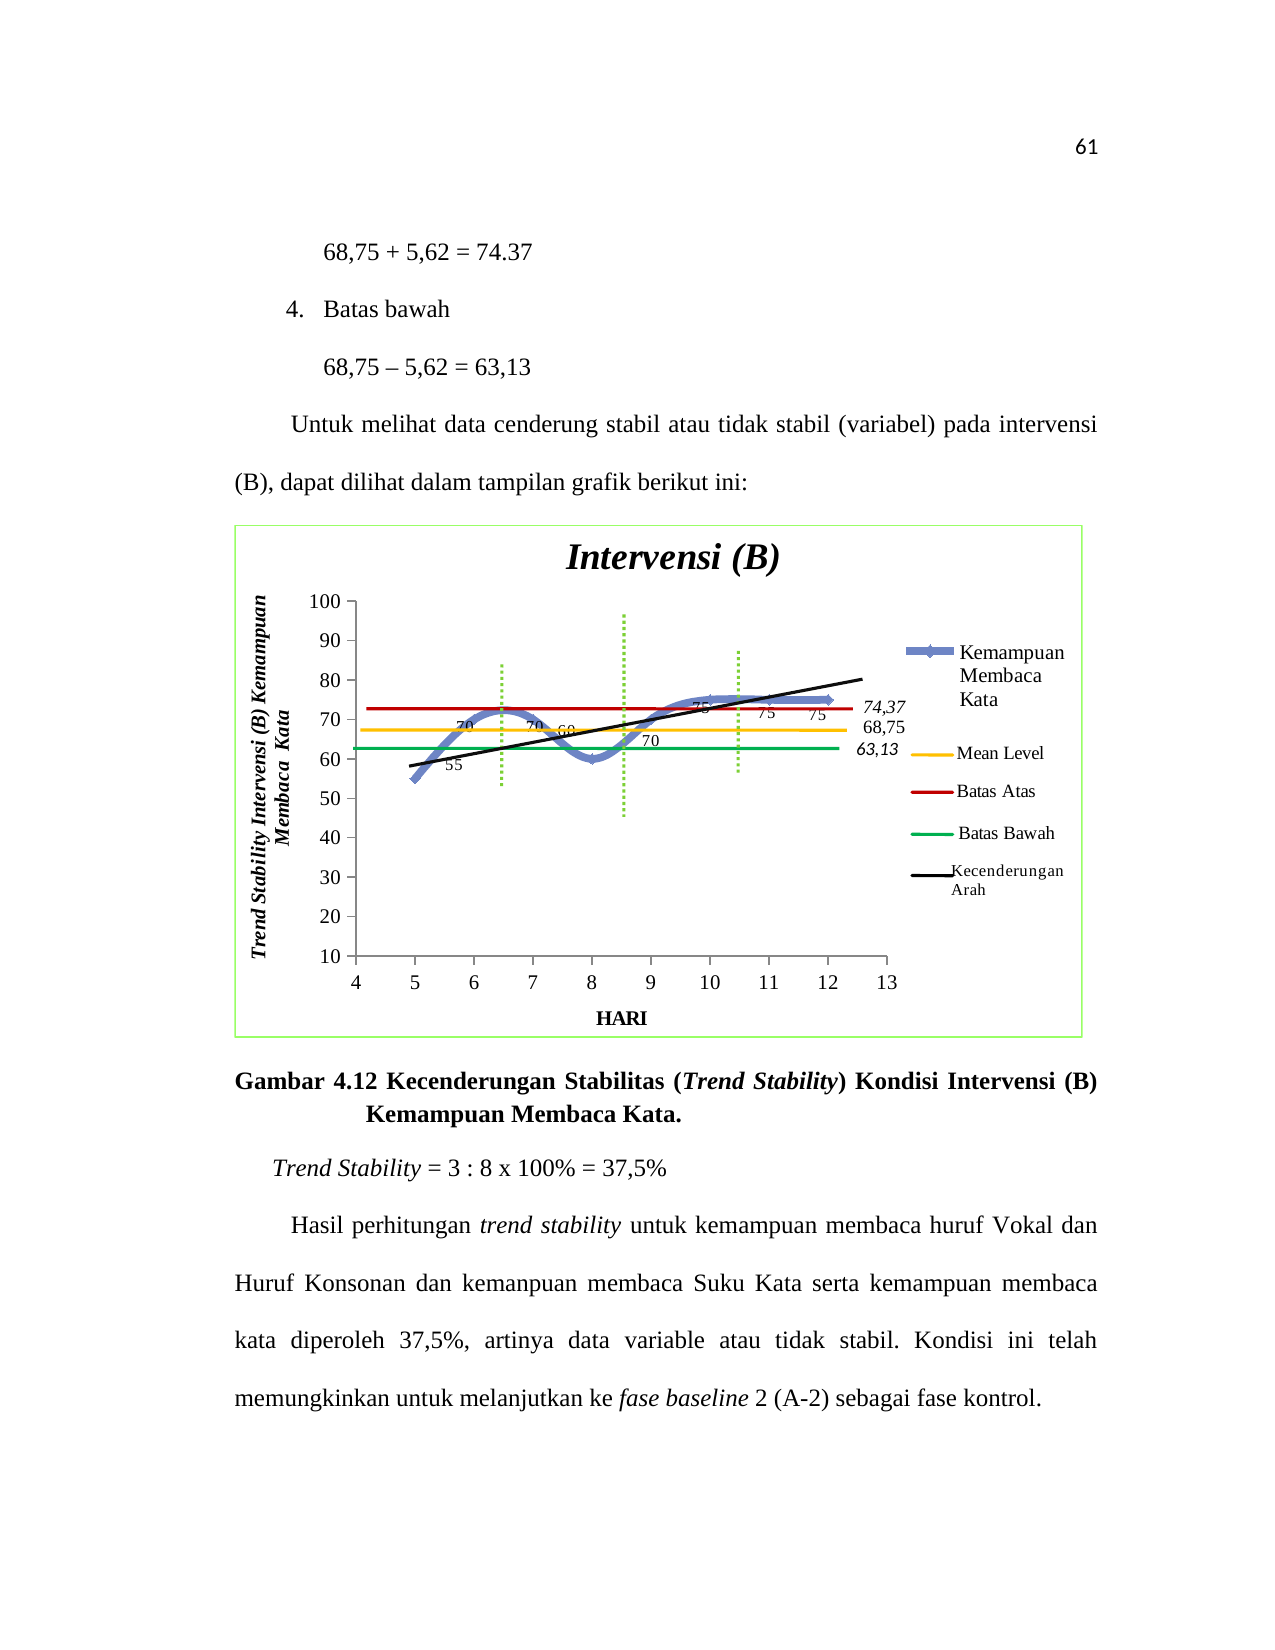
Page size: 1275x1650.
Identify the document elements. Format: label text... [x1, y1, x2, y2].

list Untuk melihat data cenderung stabil atau tidak stabil (variabel) pada intervensi (B), dapat dilihat dalam tampilan grafik berikut ini: [234, 409, 1098, 496]
text Gambar 4.12 Kecenderungan Stabilitas (Trend Stability) Kondisi Intervensi (B) Kemampuan Membaca Kata. [234, 1066, 1098, 1128]
list 68,75 + 5,62 = 74.37 [323, 237, 1098, 266]
list 68,75 – 5,62 = 63,13 [323, 352, 1098, 381]
list Batas bawah [286, 294, 1098, 323]
text Trend Stability = 3 : 8 x 100% = 37,5% [272, 1153, 1098, 1182]
text Hasil perhitungan trend stability untuk kemampuan membaca huruf Vokal dan Huruf Konsonan dan kemanpuan membaca Suku Kata serta kemampuan membaca kata diperoleh 37,5%, artinya data variable atau tidak stabil. Kondisi ini telah memungkinkan untuk melanjutkan ke fase baseline 2 (A-2) sebagai fase kontrol. [234, 1211, 1098, 1412]
